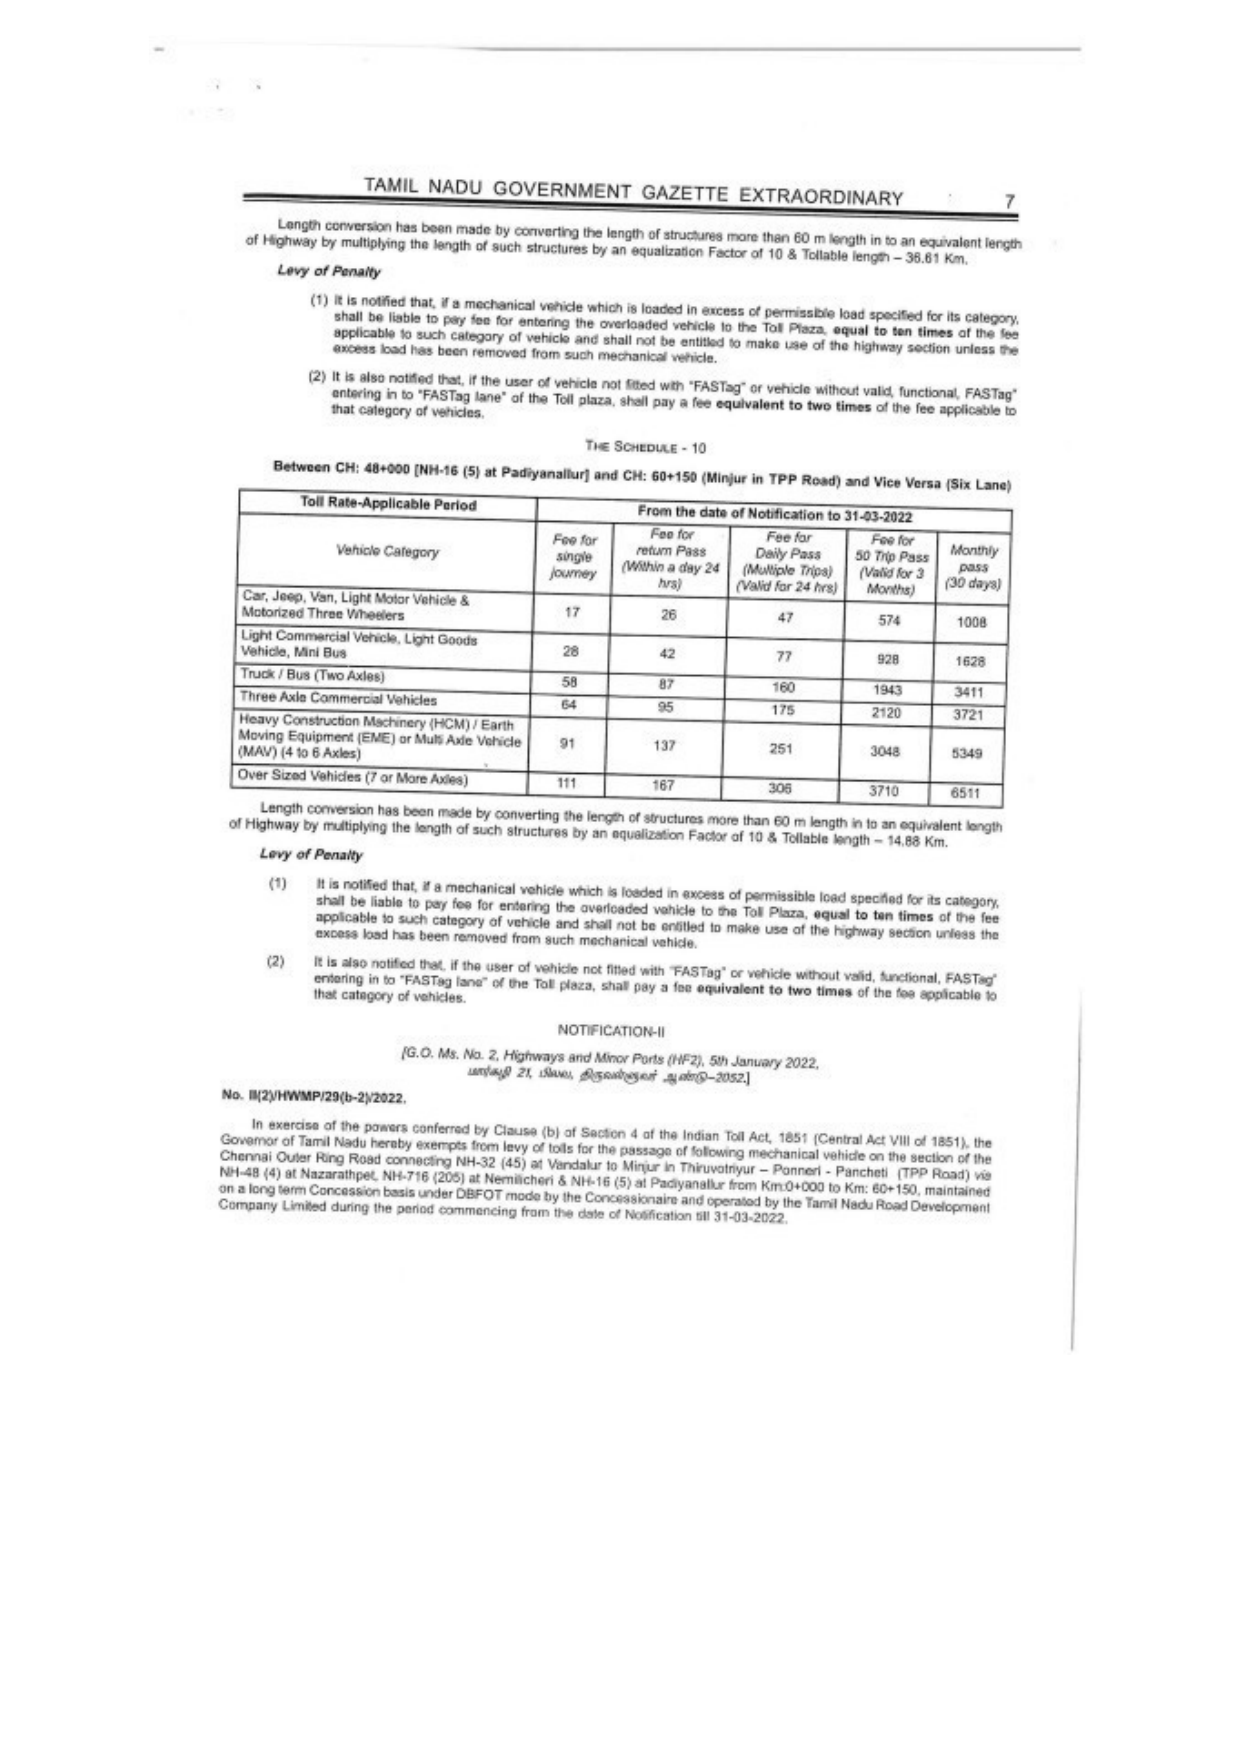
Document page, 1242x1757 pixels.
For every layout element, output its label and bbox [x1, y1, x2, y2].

picture [148, 35, 1086, 1355]
